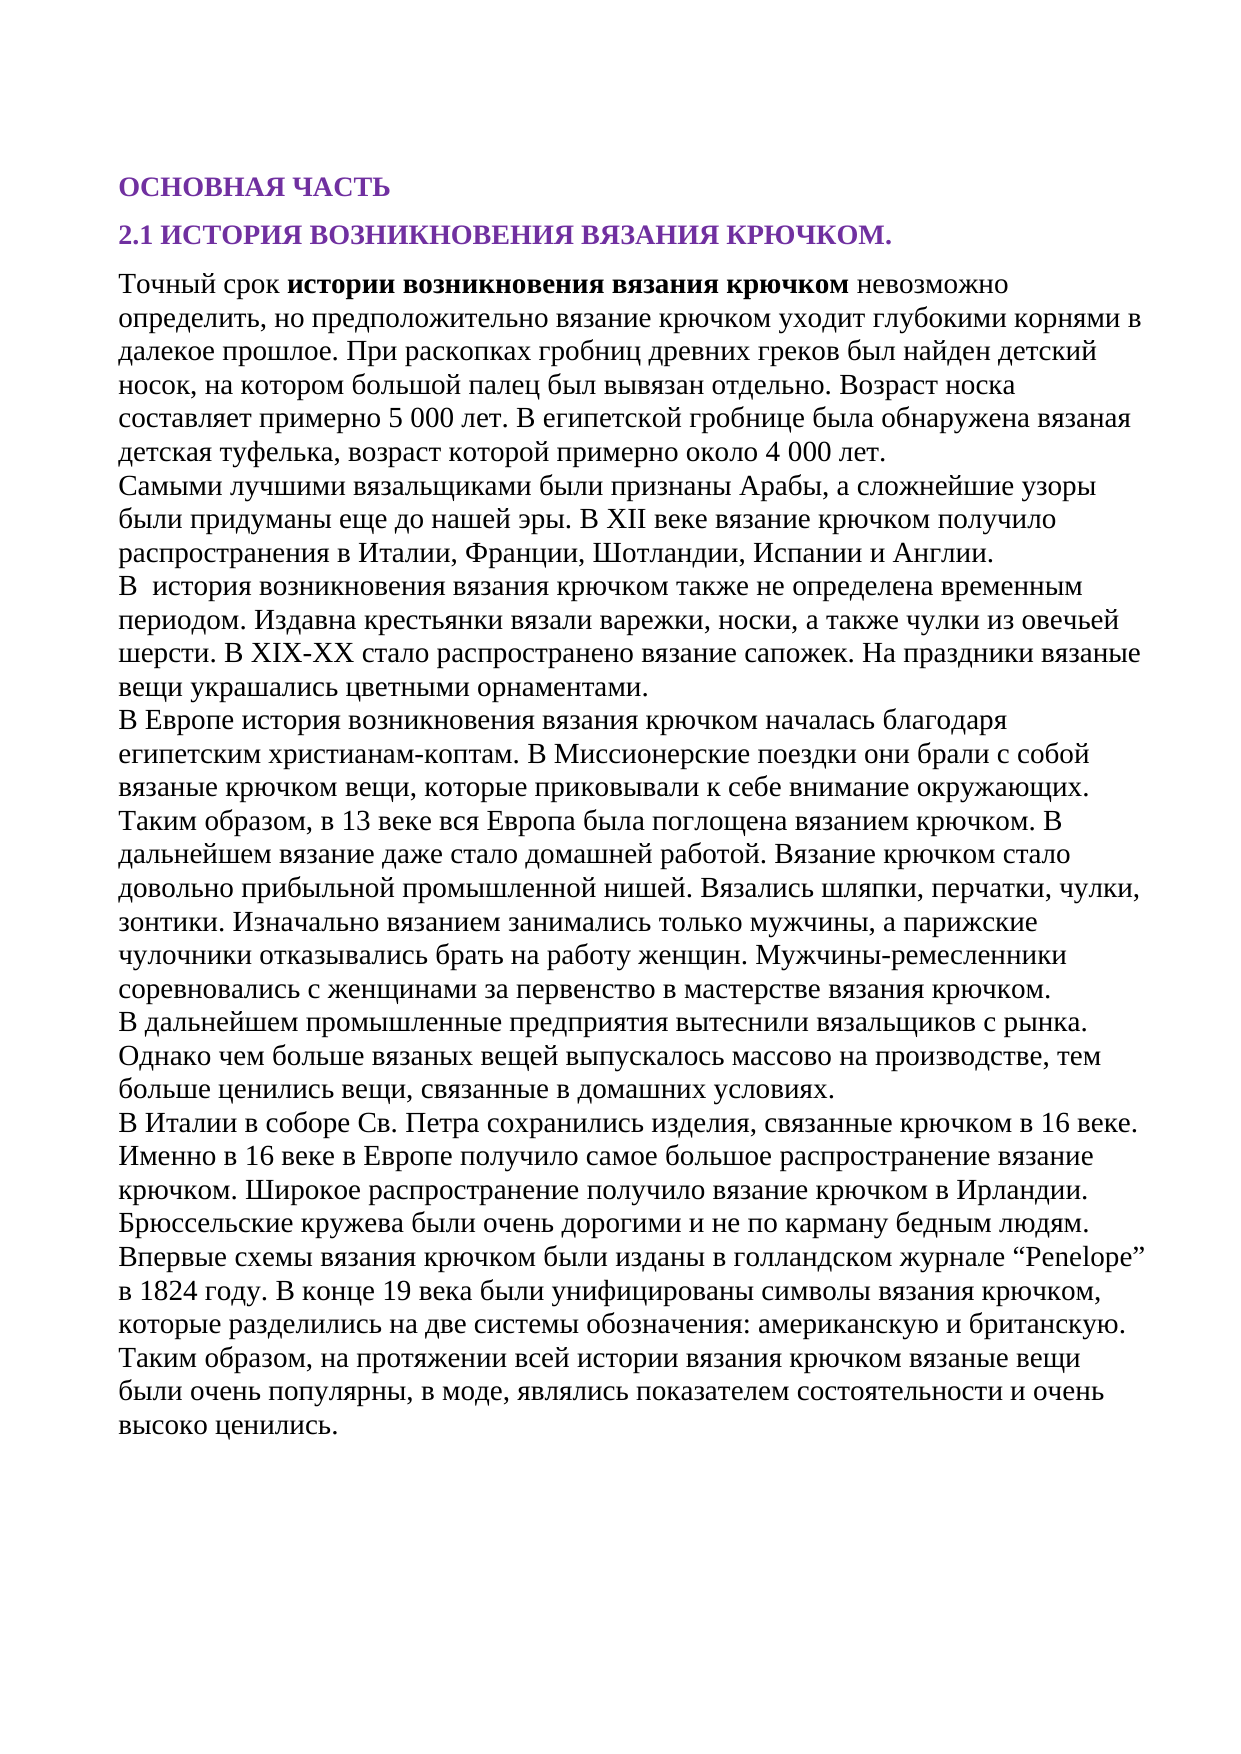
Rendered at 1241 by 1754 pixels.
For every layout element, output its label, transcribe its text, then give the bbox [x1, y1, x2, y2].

text Таким образом, на протяжении всей истории вязания крючком вязаные вещи были очень популярны, в моде, являлись показателем состоятельности и очень высоко ценились. [118, 1340, 1152, 1440]
text ОСНОВНАЯ ЧАСТЬ [118, 170, 1152, 203]
text Точный срок истории возникновения вязания крючком невозможно определить, но предположительно вязание крючком уходит глубокими корнями в далекое прошлое. При раскопках гробниц древних греков был найден детский носок, на котором большой палец был вывязан отдельно. Возраст носка составляет примерно 5 000 лет. В египетской гробнице была обнаружена вязаная детская туфелька, возраст которой примерно около 4 000 лет. [118, 266, 1152, 468]
text В история возникновения вязания крючком также не определена временным периодом. Издавна крестьянки вязали варежки, носки, а также чулки из овечьей шерсти. В XIX-XX стало распространено вязание сапожек. На праздники вязаные вещи украшались цветными орнаментами. [118, 568, 1152, 702]
text Впервые схемы вязания крючком были изданы в голландском журнале “Penelope” в 1824 году. В конце 19 века были унифицированы символы вязания крючком, которые разделились на две системы обозначения: американскую и британскую. [118, 1239, 1152, 1340]
text Самыми лучшими вязальщиками были признаны Арабы, а сложнейшие узоры были придуманы еще до нашей эры. В XII веке вязание крючком получило распространения в Италии, Франции, Шотландии, Испании и Англии. [118, 468, 1152, 568]
text 2.1 ИСТОРИЯ ВОЗНИКНОВЕНИЯ ВЯЗАНИЯ КРЮЧКОМ. [118, 218, 1152, 251]
text В Европе история возникновения вязания крючком началась благодаря египетским христианам-коптам. В Миссионерские поездки они брали с собой вязаные крючком вещи, которые приковывали к себе внимание окружающих. [118, 702, 1152, 803]
text Таким образом, в 13 веке вся Европа была поглощена вязанием крючком. В дальнейшем вязание даже стало домашней работой. Вязание крючком стало довольно прибыльной промышленной нишей. Вязались шляпки, перчатки, чулки, зонтики. Изначально вязанием занимались только мужчины, а парижские чулочники отказывались брать на работу женщин. Мужчины-ремесленники соревновались с женщинами за первенство в мастерстве вязания крючком. [118, 803, 1152, 1004]
text В Италии в соборе Св. Петра сохранились изделия, связанные крючком в 16 веке. Именно в 16 веке в Европе получило самое большое распространение вязание крючком. Широкое распространение получило вязание крючком в Ирландии. Брюссельские кружева были очень дорогими и не по карману бедным людям. [118, 1105, 1152, 1239]
text В дальнейшем промышленные предприятия вытеснили вязальщиков с рынка. Однако чем больше вязаных вещей выпускалось массово на производстве, тем больше ценились вещи, связанные в домашних условиях. [118, 1004, 1152, 1105]
